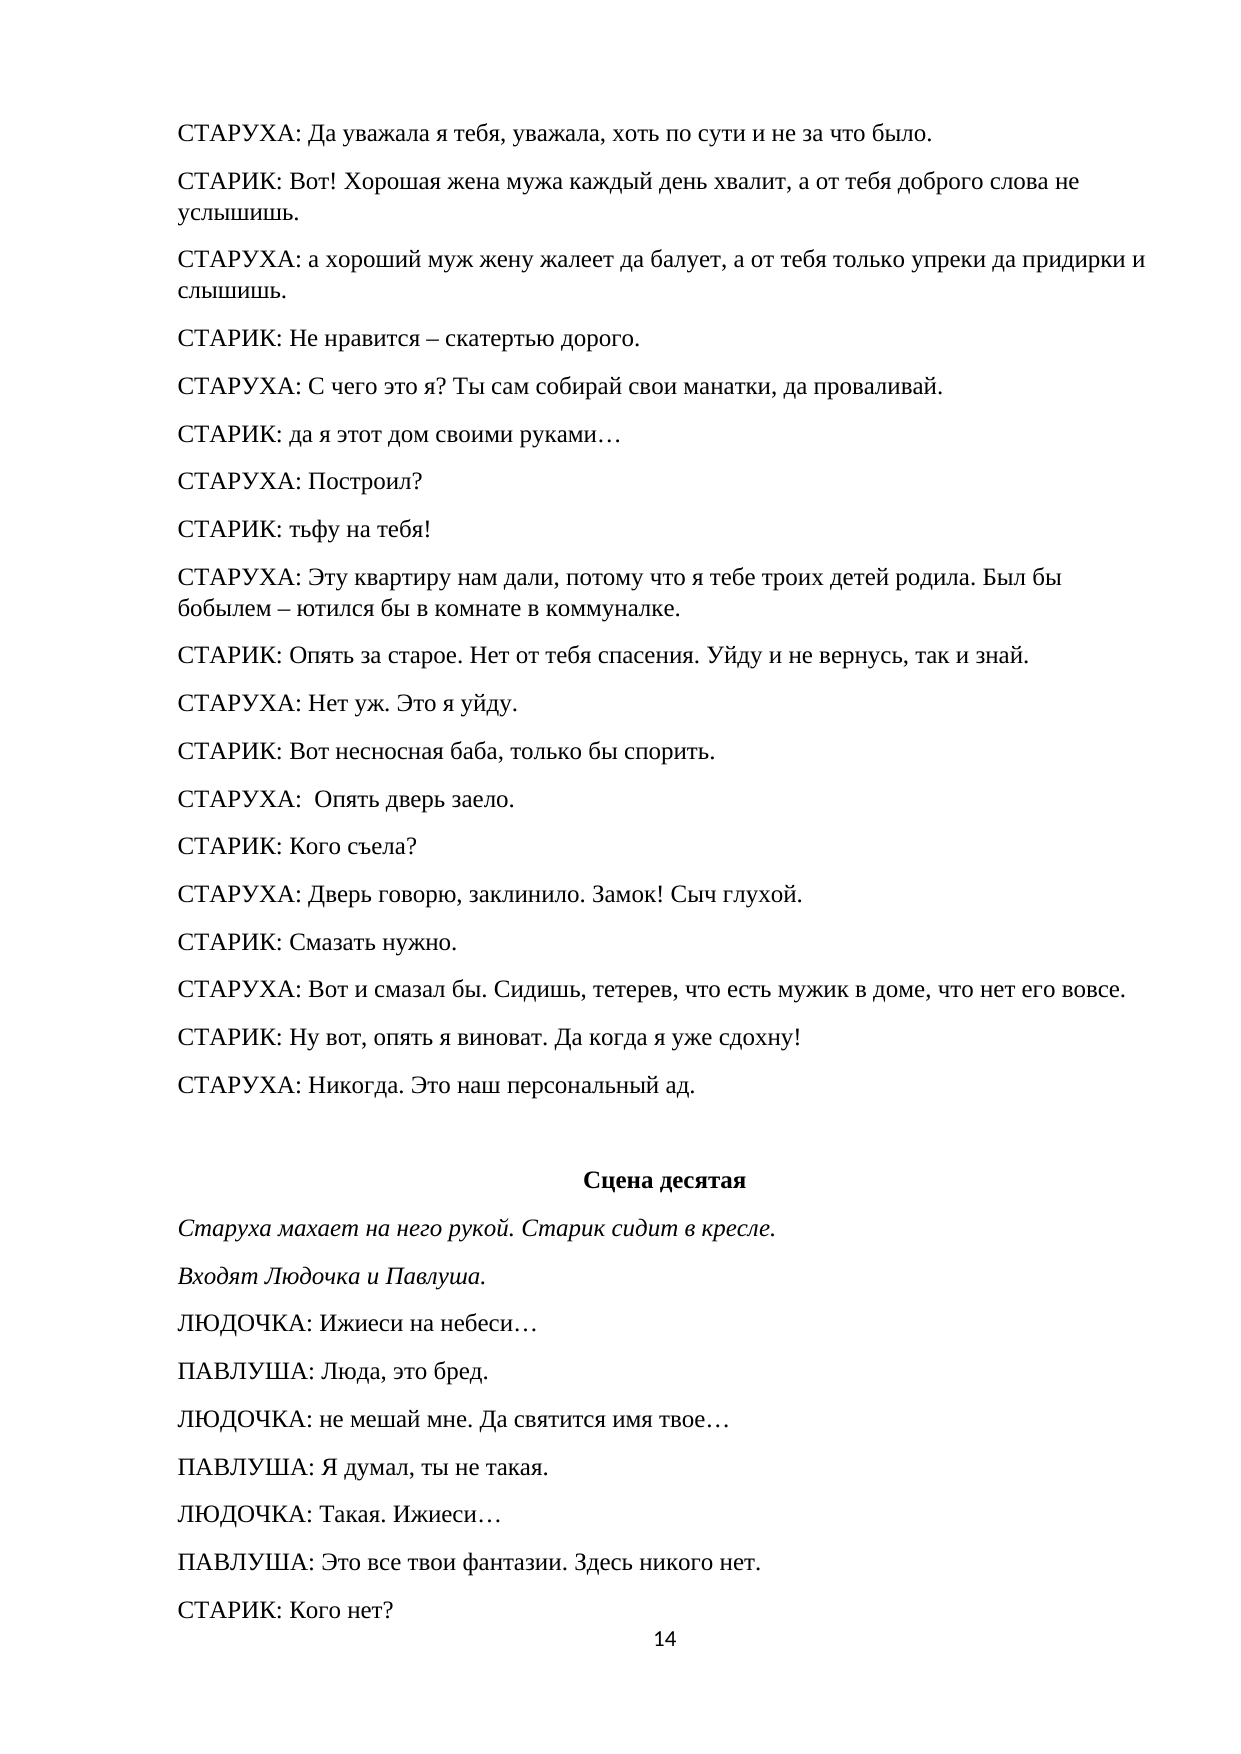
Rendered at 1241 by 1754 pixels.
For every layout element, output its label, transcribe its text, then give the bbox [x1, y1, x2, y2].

text Сцена десятая [177, 1165, 1152, 1194]
text СТАРИК: Вот! Хорошая жена мужа каждый день хвалит, а от тебя доброго слова не услышишь. [177, 166, 1152, 226]
text СТАРИК: Кого нет? [177, 1595, 1152, 1623]
text СТАРУХА: Вот и смазал бы. Сидишь, тетерев, что есть мужик в доме, что нет его вовсе. [177, 974, 1152, 1003]
text Входят Людочка и Павлуша. [177, 1261, 1152, 1289]
text СТАРИК: Ну вот, опять я виноват. Да когда я уже сдохну! [177, 1022, 1152, 1051]
text ЛЮДОЧКА: Такая. Ижиеси… [177, 1499, 1152, 1528]
text СТАРИК: Смазать нужно. [177, 927, 1152, 956]
text СТАРУХА: Нет уж. Это я уйду. [177, 688, 1152, 717]
text СТАРИК: да я этот дом своими руками… [177, 419, 1152, 447]
text СТАРУХА: Никогда. Это наш персональный ад. [177, 1070, 1152, 1099]
text СТАРУХА: Дверь говорю, заклинило. Замок! Сыч глухой. [177, 879, 1152, 908]
text СТАРУХА: Эту квартиру нам дали, потому что я тебе троих детей родила. Был бы бобылем – ютился бы в комнате в коммуналке. [177, 562, 1152, 622]
text СТАРИК: тьфу на тебя! [177, 514, 1152, 543]
text ПАВЛУША: Люда, это бред. [177, 1356, 1152, 1385]
text СТАРИК: Кого съела? [177, 831, 1152, 860]
text ЛЮДОЧКА: не мешай мне. Да святится имя твое… [177, 1404, 1152, 1433]
text ПАВЛУША: Я думал, ты не такая. [177, 1452, 1152, 1480]
text СТАРУХА: Построил? [177, 466, 1152, 495]
text СТАРИК: Не нравится – скатертью дорого. [177, 323, 1152, 352]
text СТАРУХА: С чего это я? Ты сам собирай свои манатки, да проваливай. [177, 371, 1152, 400]
text Старуха махает на него рукой. Старик сидит в кресле. [177, 1213, 1152, 1242]
text СТАРУХА: Опять дверь заело. [177, 784, 1152, 812]
text СТАРУХА: а хороший муж жену жалеет да балует, а от тебя только упреки да придирки и слышишь. [177, 244, 1152, 304]
text СТАРИК: Опять за старое. Нет от тебя спасения. Уйду и не вернусь, так и знай. [177, 641, 1152, 669]
text ЛЮДОЧКА: Ижиеси на небеси… [177, 1308, 1152, 1337]
text ПАВЛУША: Это все твои фантазии. Здесь никого нет. [177, 1547, 1152, 1576]
text СТАРУХА: Да уважала я тебя, уважала, хоть по сути и не за что было. [177, 118, 1152, 147]
text СТАРИК: Вот несносная баба, только бы спорить. [177, 736, 1152, 765]
